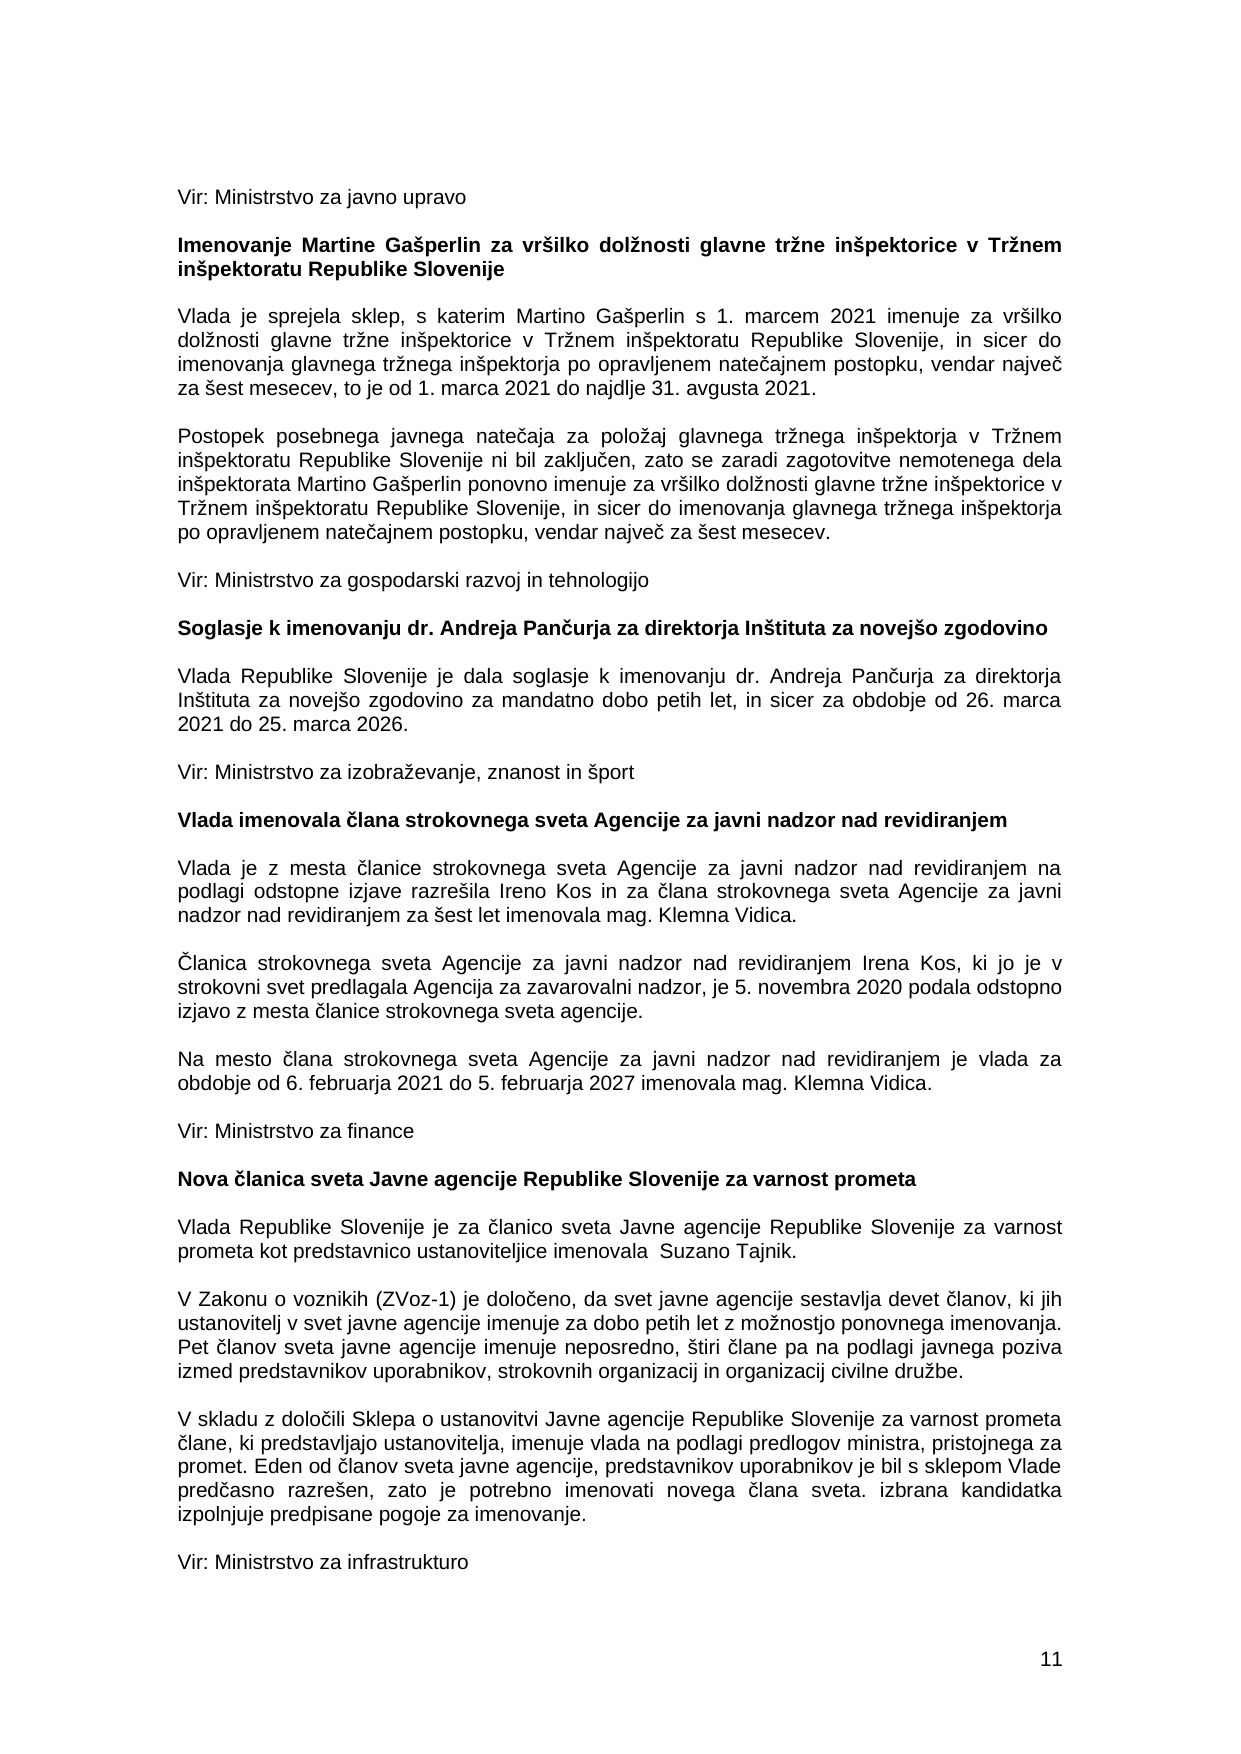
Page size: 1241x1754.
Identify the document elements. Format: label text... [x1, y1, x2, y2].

text Članica strokovnega sveta Agencije za javni nadzor nad revidiranjem Irena Kos, ki jo je v strokovni svet predlagala Agencija za zavarovalni nadzor, je 5. novembra 2020 podala odstopno izjavo z mesta članice strokovnega sveta agencije. [177, 951, 1063, 1023]
text Imenovanje Martine Gašperlin za vršilko dolžnosti glavne tržne inšpektorice v Tržnem inšpektoratu Republike Slovenije [177, 232, 1063, 280]
text Vir: Ministrstvo za infrastrukturo [177, 1550, 1063, 1574]
text Vlada Republike Slovenije je dala soglasje k imenovanju dr. Andreja Pančurja za direktorja Inštituta za novejšo zgodovino za mandatno dobo petih let, in sicer za obdobje od 26. marca 2021 do 25. marca 2026. [177, 664, 1063, 736]
text Nova članica sveta Javne agencije Republike Slovenije za varnost prometa [177, 1167, 1063, 1191]
text Vlada je z mesta članice strokovnega sveta Agencije za javni nadzor nad revidiranjem na podlagi odstopne izjave razrešila Ireno Kos in za člana strokovnega sveta Agencije za javni nadzor nad revidiranjem za šest let imenovala mag. Klemna Vidica. [177, 855, 1063, 927]
text Na mesto člana strokovnega sveta Agencije za javni nadzor nad revidiranjem je vlada za obdobje od 6. februarja 2021 do 5. februarja 2027 imenovala mag. Klemna Vidica. [177, 1047, 1063, 1095]
text Vir: Ministrstvo za javno upravo [177, 184, 1063, 208]
text V Zakonu o voznikih (ZVoz-1) je določeno, da svet javne agencije sestavlja devet članov, ki jih ustanovitelj v svet javne agencije imenuje za dobo petih let z možnostjo ponovnega imenovanja. Pet članov sveta javne agencije imenuje neposredno, štiri člane pa na podlagi javnega poziva izmed predstavnikov uporabnikov, strokovnih organizacij in organizacij civilne družbe. [177, 1287, 1063, 1382]
text V skladu z določili Sklepa o ustanovitvi Javne agencije Republike Slovenije za varnost prometa člane, ki predstavljajo ustanovitelja, imenuje vlada na podlagi predlogov ministra, pristojnega za promet. Eden od članov sveta javne agencije, predstavnikov uporabnikov je bil s sklepom Vlade predčasno razrešen, zato je potrebno imenovati novega člana sveta. izbrana kandidatka izpolnjuje predpisane pogoje za imenovanje. [177, 1406, 1063, 1526]
text Vir: Ministrstvo za finance [177, 1119, 1063, 1143]
text Soglasje k imenovanju dr. Andreja Pančurja za direktorja Inštituta za novejšo zgodovino [177, 616, 1063, 640]
text Postopek posebnega javnega natečaja za položaj glavnega tržnega inšpektorja v Tržnem inšpektoratu Republike Slovenije ni bil zaključen, zato se zaradi zagotovitve nemotenega dela inšpektorata Martino Gašperlin ponovno imenuje za vršilko dolžnosti glavne tržne inšpektorice v Tržnem inšpektoratu Republike Slovenije, in sicer do imenovanja glavnega tržnega inšpektorja po opravljenem natečajnem postopku, vendar največ za šest mesecev. [177, 424, 1063, 544]
text Vlada je sprejela sklep, s katerim Martino Gašperlin s 1. marcem 2021 imenuje za vršilko dolžnosti glavne tržne inšpektorice v Tržnem inšpektoratu Republike Slovenije, in sicer do imenovanja glavnega tržnega inšpektorja po opravljenem natečajnem postopku, vendar največ za šest mesecev, to je od 1. marca 2021 do najdlje 31. avgusta 2021. [177, 304, 1063, 400]
text Vlada imenovala člana strokovnega sveta Agencije za javni nadzor nad revidiranjem [177, 807, 1063, 831]
text Vir: Ministrstvo za gospodarski razvoj in tehnologijo [177, 568, 1063, 592]
text Vlada Republike Slovenije je za članico sveta Javne agencije Republike Slovenije za varnost prometa kot predstavnico ustanoviteljice imenovala Suzano Tajnik. [177, 1215, 1063, 1263]
text Vir: Ministrstvo za izobraževanje, znanost in šport [177, 759, 1063, 783]
